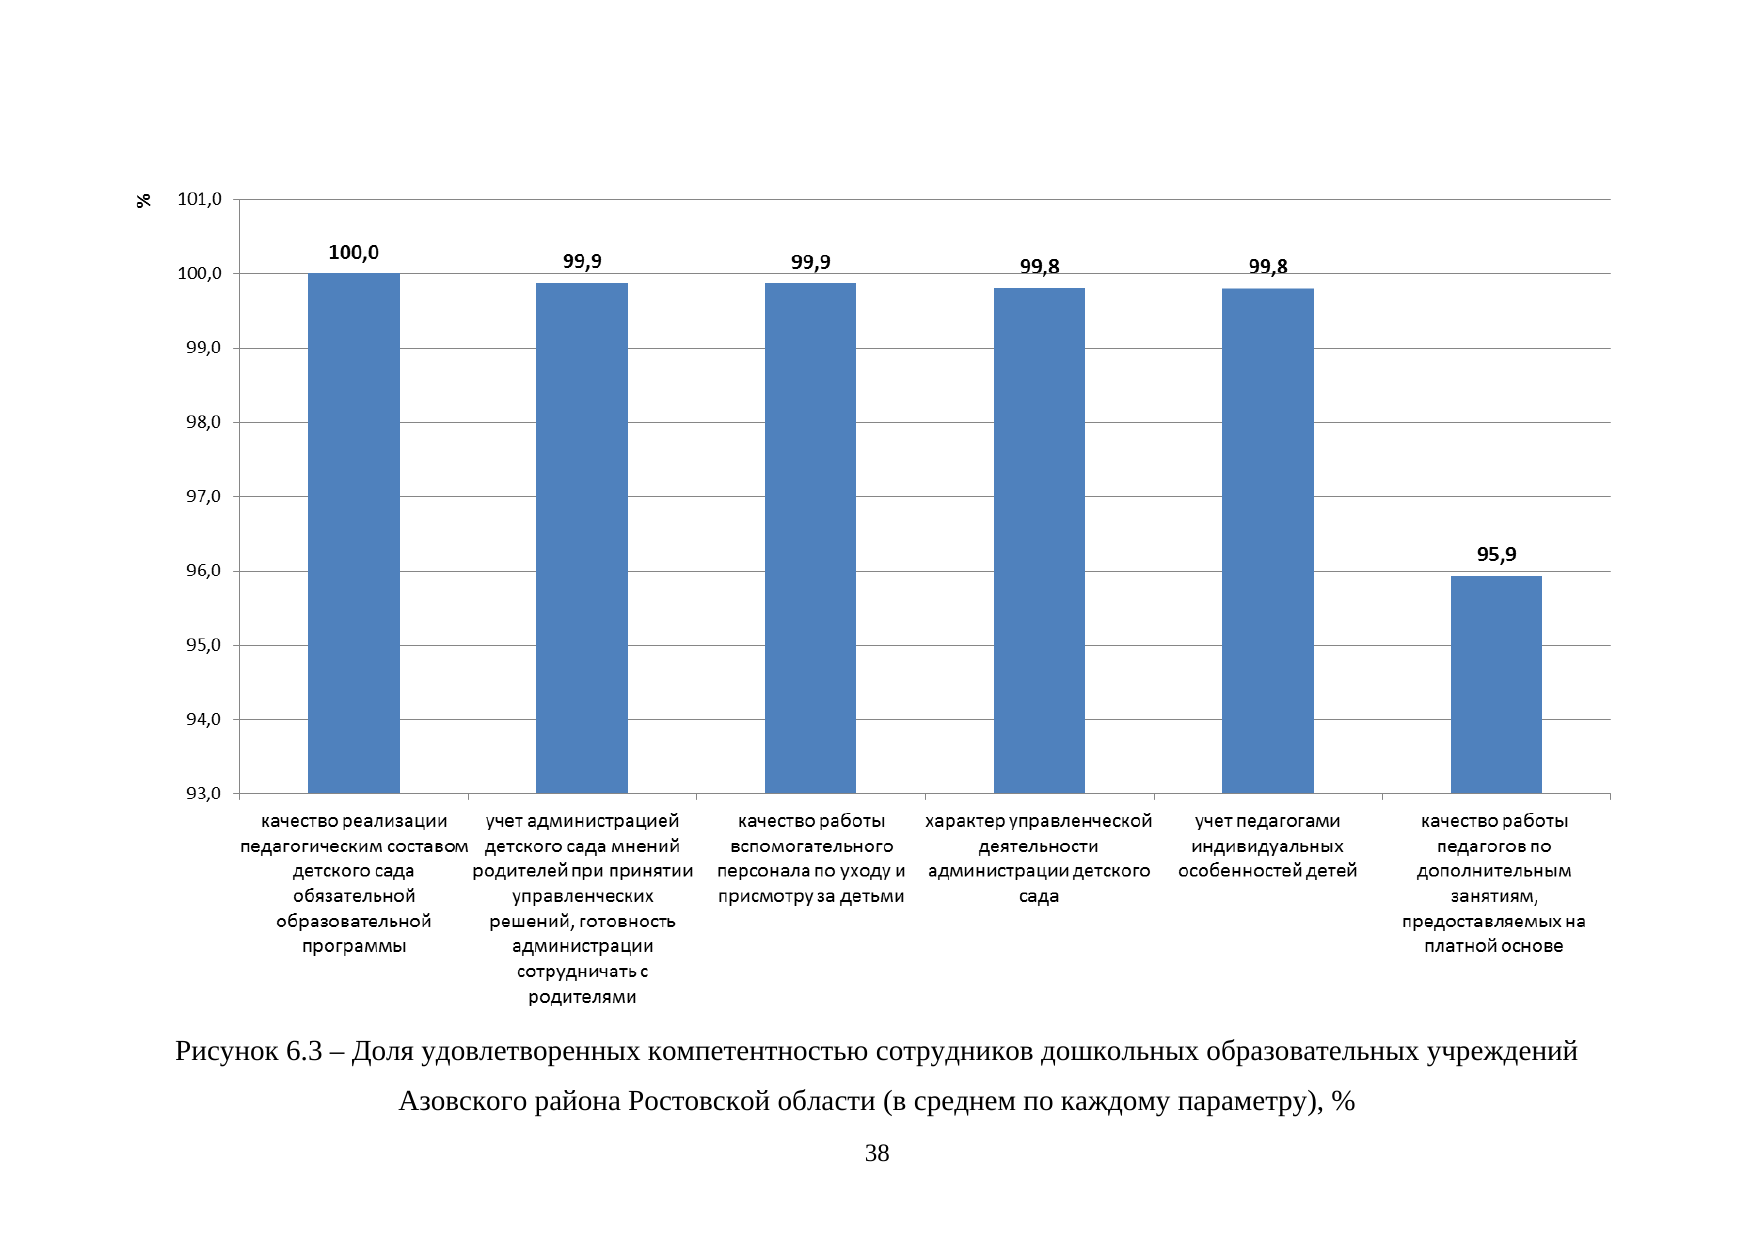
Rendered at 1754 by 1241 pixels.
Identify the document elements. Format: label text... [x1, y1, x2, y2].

picture [122, 177, 1632, 1020]
text Рисунок 6.3 – Доля удовлетворенных компетентностью сотрудников дошкольных образовательных учреждений Азовского района Ростовской области (в среднем по каждому параметру), % [118, 1033, 1636, 1117]
